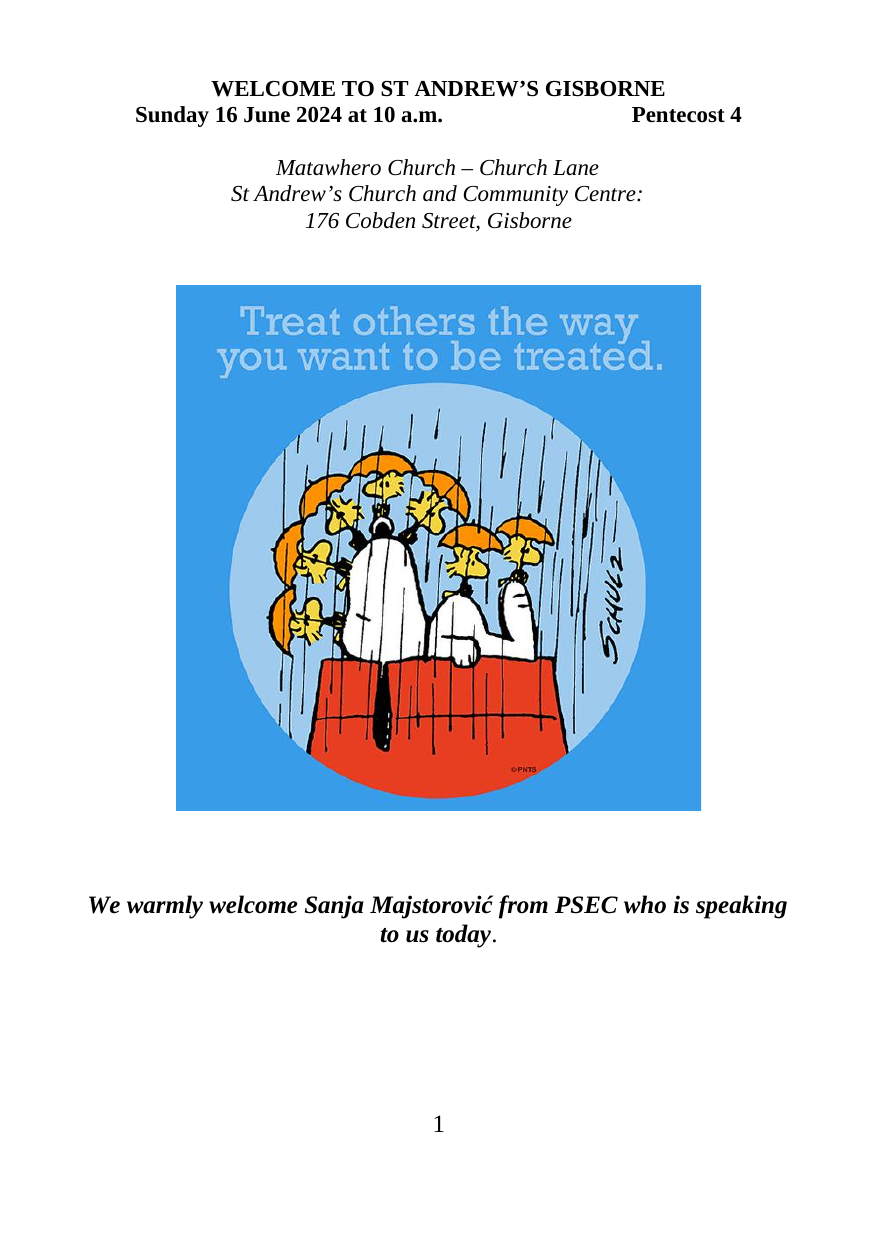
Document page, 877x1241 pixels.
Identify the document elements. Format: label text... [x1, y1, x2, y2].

text Sunday 16 June 2024 at 10 a.m. Pentecost 4 [75, 101, 802, 128]
text 176 Cobden Street, Gisborne [75, 207, 802, 233]
text We warmly welcome Sanja Majstorović from PSEC who is speaking to us today. [75, 890, 802, 947]
text Matawhero Church – Church Lane [75, 154, 802, 180]
text WELCOME TO ST ANDREW’S GISBORNE [75, 75, 802, 101]
text St Andrew’s Church and Community Centre: [75, 180, 802, 207]
picture [176, 285, 702, 811]
